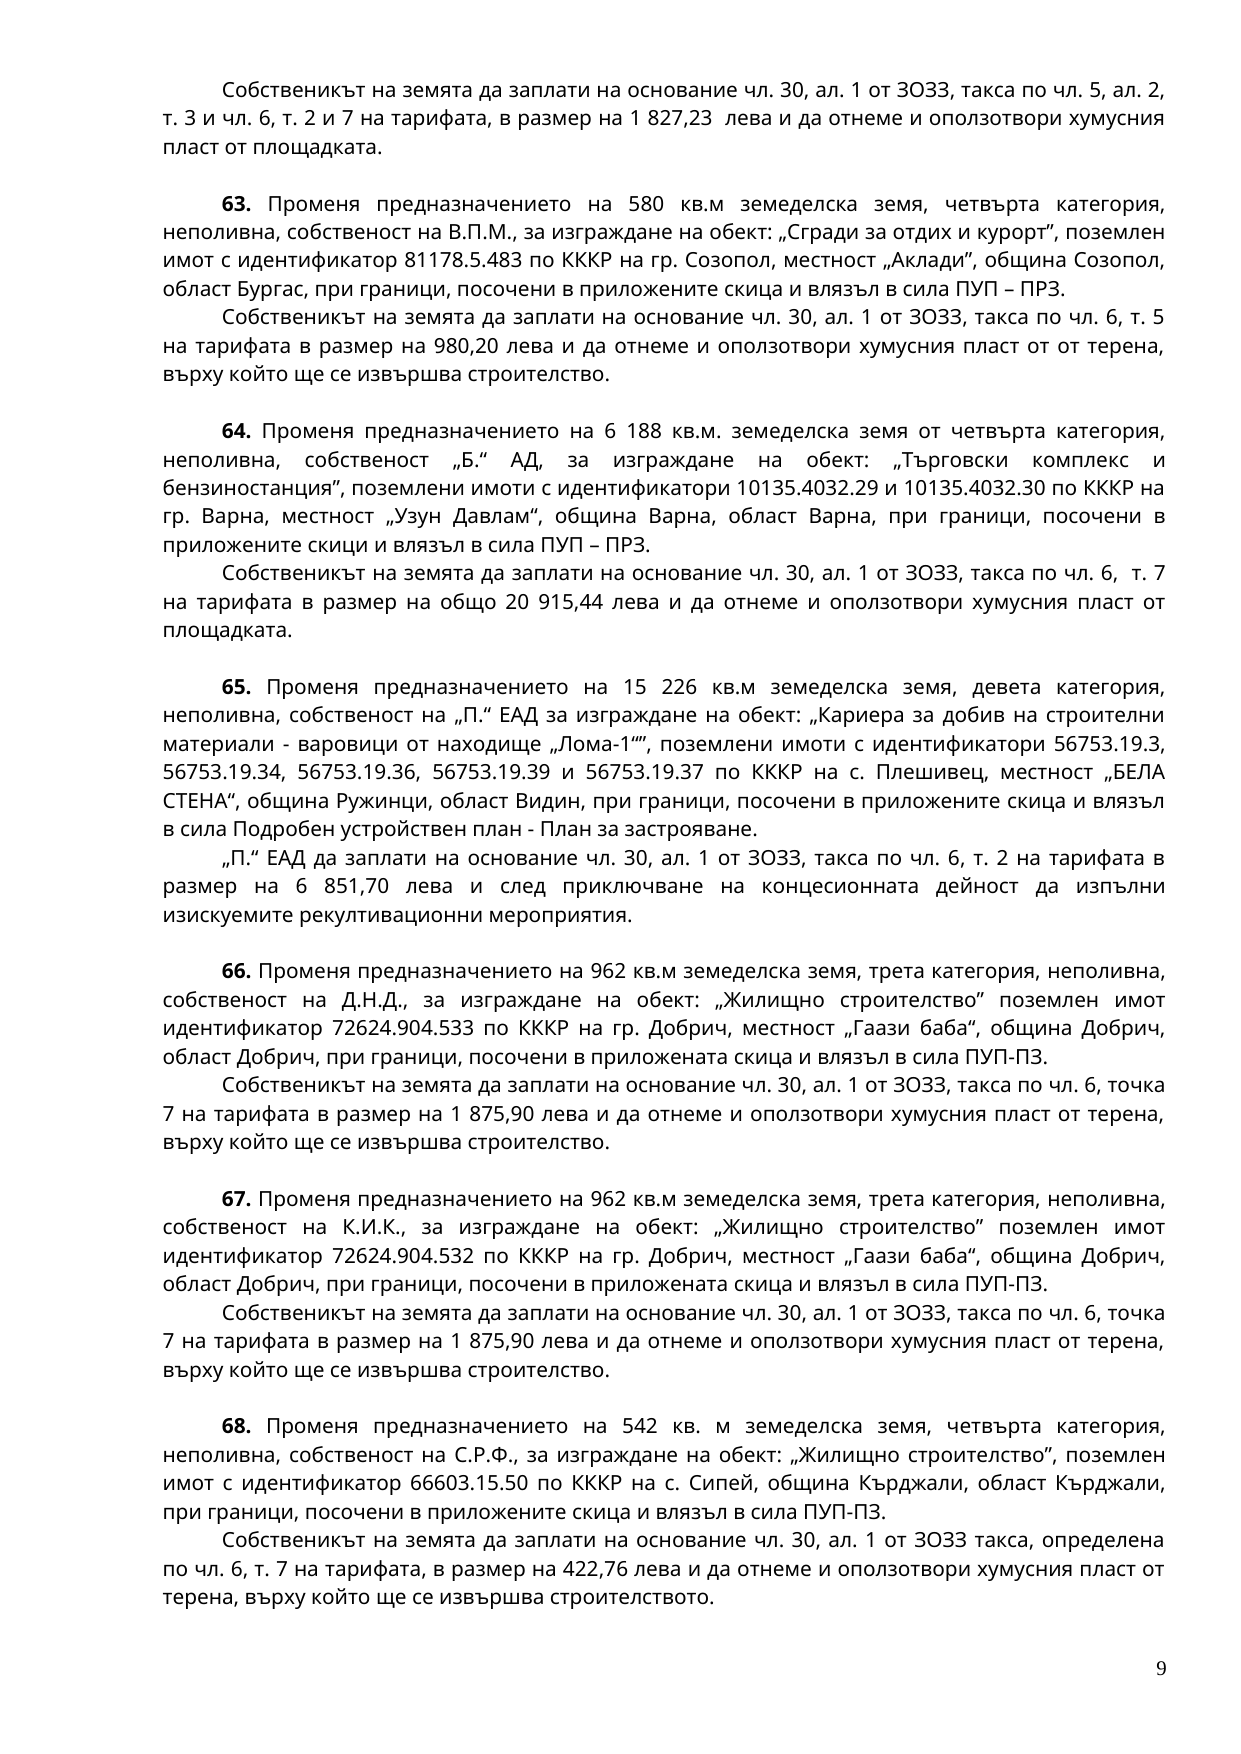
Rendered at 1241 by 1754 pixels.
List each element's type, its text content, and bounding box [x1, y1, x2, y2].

text Собственикът на земята да заплати на основание чл. 30, ал. 1 от ЗОЗЗ, такса по чл. 6, точка 7 на тарифата в размер на 1 875,90 лева и да отнеме и оползотвори хумусния пласт от терена, върху който ще се извършва строителство. [162, 1298, 1167, 1383]
text 68. Променя предназначението на 542 кв. м земеделска земя, четвърта категория, неполивна, собственост на С.Р.Ф., за изграждане на обект: „Жилищно строителство”, поземлен имот с идентификатор 66603.15.50 по КККР на с. Сипей, община Кърджали, област Кърджали, при граници, посочени в приложените скица и влязъл в сила ПУП-ПЗ. [162, 1412, 1167, 1525]
text „П.“ ЕАД да заплати на основание чл. 30, ал. 1 от ЗОЗЗ, такса по чл. 6, т. 2 на тарифата в размер на 6 851,70 лева и след приключване на концесионната дейност да изпълни изискуемите рекултивационни мероприятия. [162, 843, 1167, 928]
text 65. Променя предназначението на 15 226 кв.м земеделска земя, девета категория, неполивна, собственост на „П.“ ЕАД за изграждане на обект: „Кариера за добив на строителни материали - варовици от находище „Лома-1“”, поземлени имоти с идентификатори 56753.19.3, 56753.19.34, 56753.19.36, 56753.19.39 и 56753.19.37 по КККР на с. Плешивец, местност „БЕЛА СТЕНА“, община Ружинци, област Видин, при граници, посочени в приложените скица и влязъл в сила Подробен устройствен план - План за застрояване. [162, 672, 1167, 843]
text Собственикът на земята да заплати на основание чл. 30, ал. 1 от ЗОЗЗ, такса по чл. 5, ал. 2, т. 3 и чл. 6, т. 2 и 7 на тарифата, в размер на 1 827,23 лева и да отнеме и оползотвори хумусния пласт от площадката. [162, 75, 1167, 160]
text 67. Променя предназначението на 962 кв.м земеделска земя, трета категория, неполивна, собственост на К.И.К., за изграждане на обект: „Жилищно строителство” поземлен имот идентификатор 72624.904.532 по КККР на гр. Добрич, местност „Гаази баба“, община Добрич, област Добрич, при граници, посочени в приложената скица и влязъл в сила ПУП-ПЗ. [162, 1184, 1167, 1298]
text Собственикът на земята да заплати на основание чл. 30, ал. 1 от ЗОЗЗ, такса по чл. 6, т. 5 на тарифата в размер на 980,20 лева и да отнеме и оползотвори хумусния пласт от от терена, върху който ще се извършва строителство. [162, 302, 1167, 388]
text 66. Променя предназначението на 962 кв.м земеделска земя, трета категория, неполивна, собственост на Д.Н.Д., за изграждане на обект: „Жилищно строителство” поземлен имот идентификатор 72624.904.533 по КККР на гр. Добрич, местност „Гаази баба“, община Добрич, област Добрич, при граници, посочени в приложената скица и влязъл в сила ПУП-ПЗ. [162, 957, 1167, 1070]
text 64. Променя предназначението на 6 188 кв.м. земеделска земя от четвърта категория, неполивна, собственост „Б.“ АД, за изграждане на обект: „Търговски комплекс и бензиностанция”, поземлени имоти с идентификатори 10135.4032.29 и 10135.4032.30 по КККР на гр. Варна, местност „Узун Давлам“, община Варна, област Варна, при граници, посочени в приложените скици и влязъл в сила ПУП – ПРЗ. [162, 416, 1167, 558]
text Собственикът на земята да заплати на основание чл. 30, ал. 1 от ЗОЗЗ, такса по чл. 6, т. 7 на тарифата в размер на общо 20 915,44 лева и да отнеме и оползотвори хумусния пласт от площадката. [162, 558, 1167, 644]
text Собственикът на земята да заплати на основание чл. 30, ал. 1 от ЗОЗЗ такса, определена по чл. 6, т. 7 на тарифата, в размер на 422,76 лева и да отнеме и оползотвори хумусния пласт от терена, върху който ще се извършва строителството. [162, 1525, 1167, 1611]
text 63. Променя предназначението на 580 кв.м земеделска земя, четвърта категория, неполивна, собственост на В.П.М., за изграждане на обект: „Сгради за отдих и курорт”, поземлен имот с идентификатор 81178.5.483 по КККР на гр. Созопол, местност „Аклади”, община Созопол, област Бургас, при граници, посочени в приложените скица и влязъл в сила ПУП – ПРЗ. [162, 189, 1167, 302]
text Собственикът на земята да заплати на основание чл. 30, ал. 1 от ЗОЗЗ, такса по чл. 6, точка 7 на тарифата в размер на 1 875,90 лева и да отнеме и оползотвори хумусния пласт от терена, върху който ще се извършва строителство. [162, 1070, 1167, 1156]
